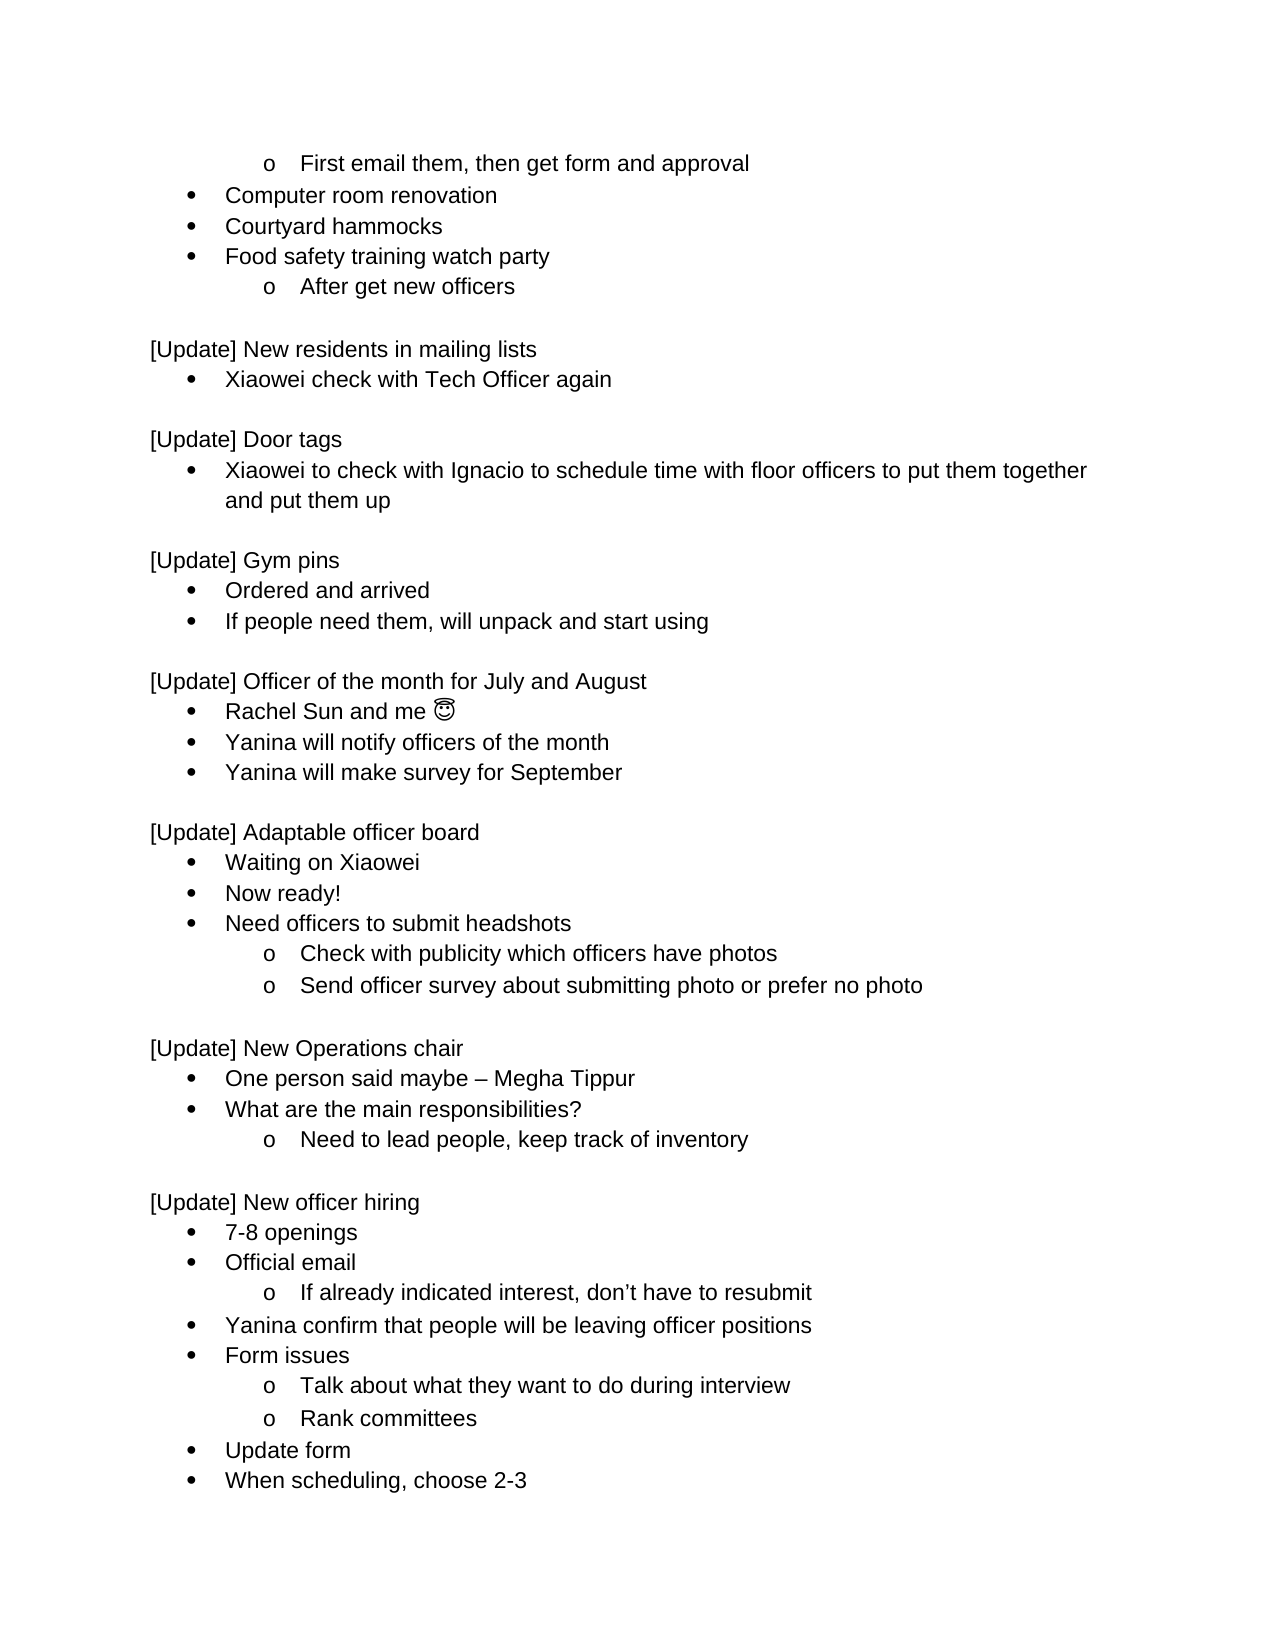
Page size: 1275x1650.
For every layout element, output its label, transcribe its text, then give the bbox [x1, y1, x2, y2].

text [Update] Adaptable officer board [150, 819, 1125, 846]
list Rachel Sun and me 😇 [187, 698, 1125, 725]
list Food safety training watch party [187, 243, 1125, 269]
list Talk about what they want to do during interview [262, 1372, 1125, 1400]
list Xiaowei to check with Ignacio to schedule time with floor officers to put them together and put them up [187, 457, 1125, 513]
text [Update] Door tags [150, 426, 1125, 453]
list 7-8 openings [187, 1219, 1125, 1245]
list Need to lead people, keep track of inventory [262, 1126, 1125, 1154]
list Update form [187, 1437, 1125, 1463]
list Yanina will make survey for September [187, 759, 1125, 785]
list Yanina will notify officers of the month [187, 728, 1125, 755]
list Rank committees [262, 1404, 1125, 1433]
list Form issues [187, 1342, 1125, 1368]
list Computer room renovation [187, 182, 1125, 209]
list Courtyard hammocks [187, 213, 1125, 239]
list Yanina confirm that people will be leaving officer positions [187, 1312, 1125, 1338]
text [Update] Officer of the month for July and August [150, 668, 1125, 694]
text [Update] New officer hiring [150, 1188, 1125, 1215]
text [Update] New residents in mailing lists [150, 336, 1125, 362]
list Check with publicity which officers have photos [262, 940, 1125, 968]
text [Update] New Operations chair [150, 1035, 1125, 1062]
list Now ready! [187, 879, 1125, 906]
list Need officers to submit headshots [187, 910, 1125, 936]
list Send officer survey about submitting photo or prefer no photo [262, 972, 1125, 1001]
list If already indicated interest, don’t have to resubmit [262, 1279, 1125, 1307]
list If people need them, will unpack and start using [187, 608, 1125, 634]
list Xiaowei check with Tech Officer again [187, 366, 1125, 392]
list Waiting on Xiaowei [187, 849, 1125, 876]
text [Update] Gym pins [150, 547, 1125, 574]
list First email them, then get form and approval [262, 150, 1125, 178]
list Official email [187, 1249, 1125, 1275]
list When scheduling, choose 2-3 [187, 1467, 1125, 1494]
list After get new officers [262, 273, 1125, 301]
list What are the main responsibilities? [187, 1096, 1125, 1122]
list One person said maybe – Megha Tippur [187, 1065, 1125, 1092]
list Ordered and arrived [187, 577, 1125, 604]
